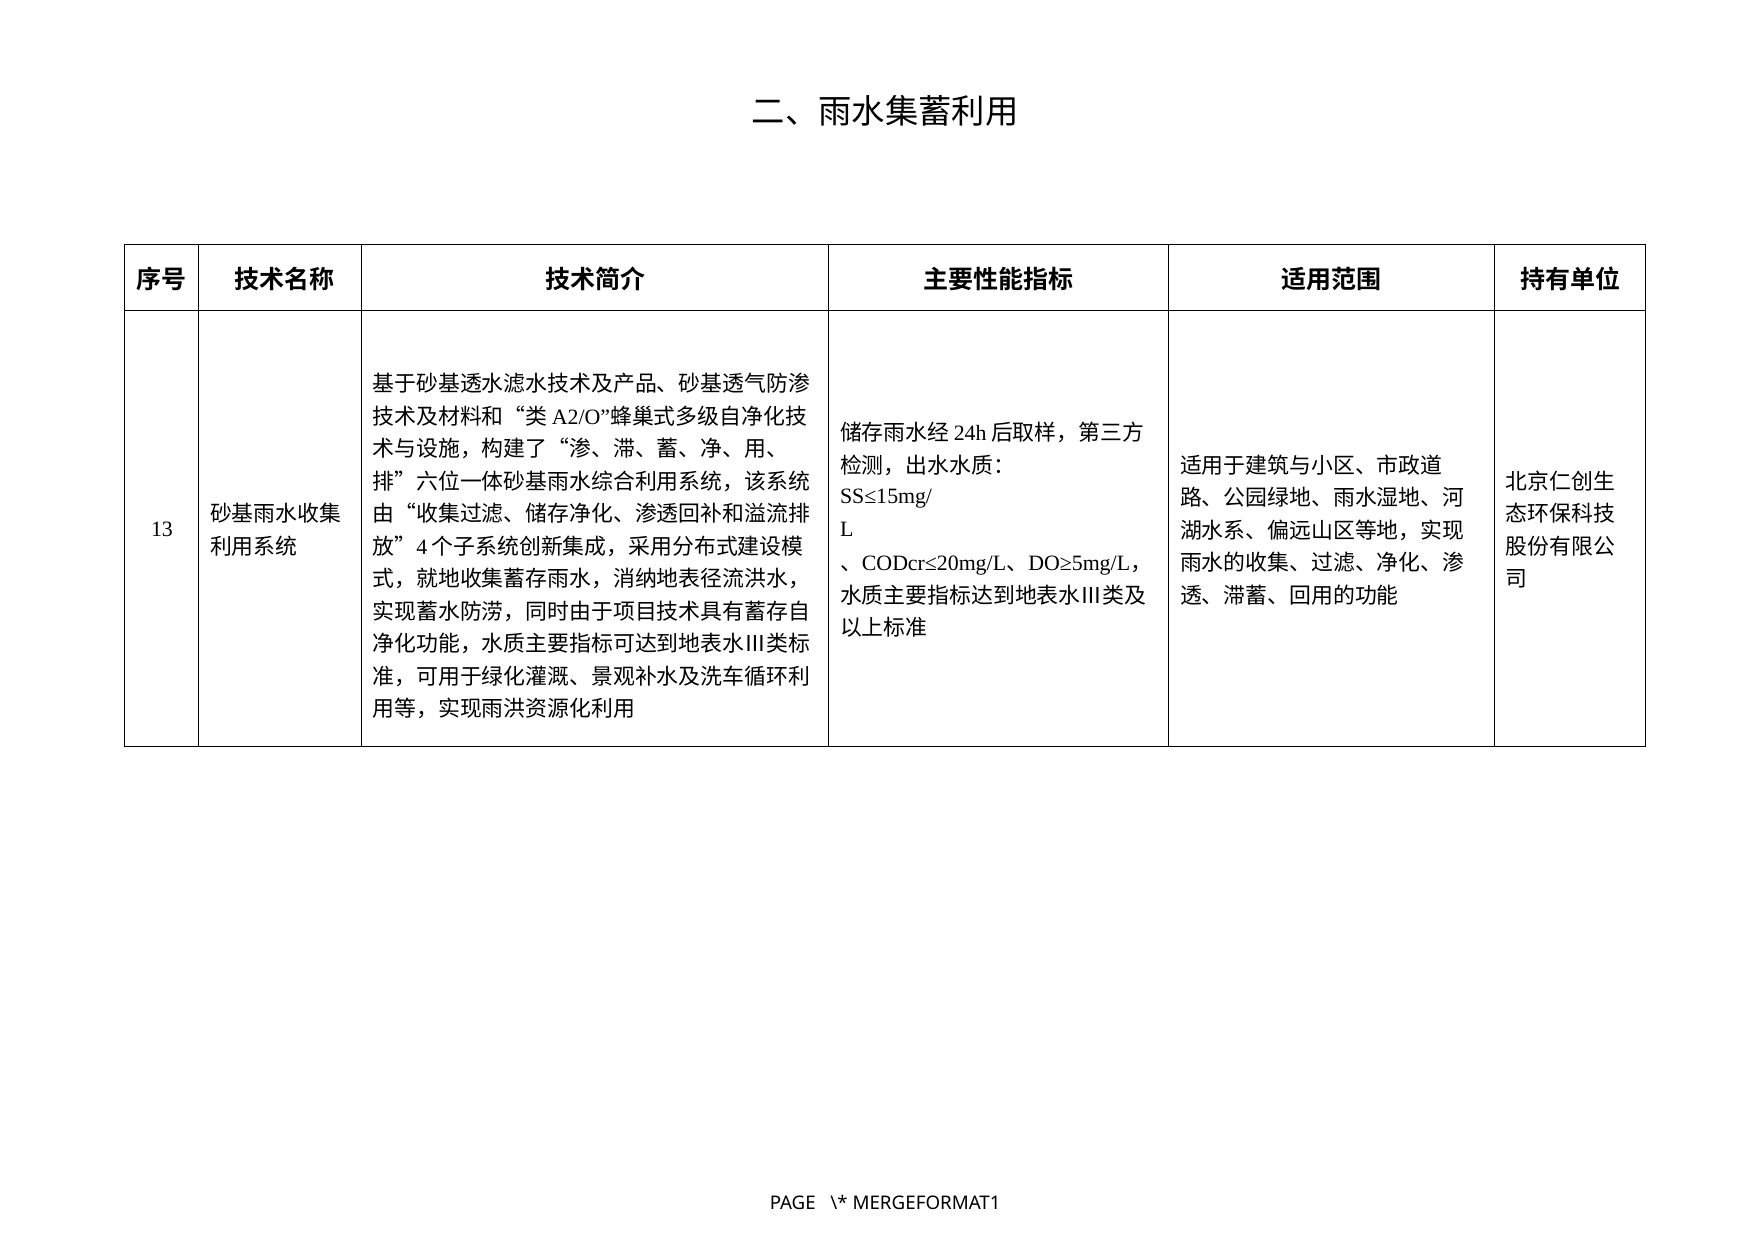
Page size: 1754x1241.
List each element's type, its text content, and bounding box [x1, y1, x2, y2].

table_header 技术名称 [199, 245, 361, 310]
table_header 持有单位 [1495, 245, 1645, 310]
table_header 技术简介 [362, 245, 828, 310]
table_cell 砂基雨水收集利用系统 [199, 311, 361, 746]
table_header 适用范围 [1169, 245, 1494, 310]
table_cell 13 [125, 311, 198, 746]
table_cell 适用于建筑与小区、市政道路、公园绿地、雨水湿地、河湖水系、偏远山区等地，实现雨水的收集、过滤、净化、渗透、滞蓄、回用的功能 [1169, 311, 1494, 746]
table_cell 北京仁创生态环保科技股份有限公司 [1495, 311, 1645, 746]
table_header 主要性能指标 [829, 245, 1168, 310]
subtitle 雨水集蓄利用 [75, 77, 1695, 142]
table_cell 基于砂基透水滤水技术及产品、砂基透气防渗技术及材料和“类A2/O”蜂巢式多级自净化技术与设施，构建了“渗、滞、蓄、净、用、排”六位一体砂基雨水综合利用系统，该系统由“收集过滤、储存净化、渗透回补和溢流排放”4个子系统创新集成，采用分布式建设模式，就地收集蓄存雨水，消纳地表径流洪水，实现蓄水防涝，同时由于项目技术具有蓄存自净化功能，水质主要指标可达到地表水Ⅲ类标准，可用于绿化灌溉、景观补水及洗车循环利用等，实现雨洪资源化利用 [362, 311, 828, 746]
table_cell 储存雨水经24h后取样，第三方检测，出水水质：SS≤15mg/L、CODcr≤20mg/L、DO≥5mg/L，水质主要指标达到地表水Ⅲ类及以上标准 [829, 311, 1168, 746]
table_header 序号 [125, 245, 198, 310]
